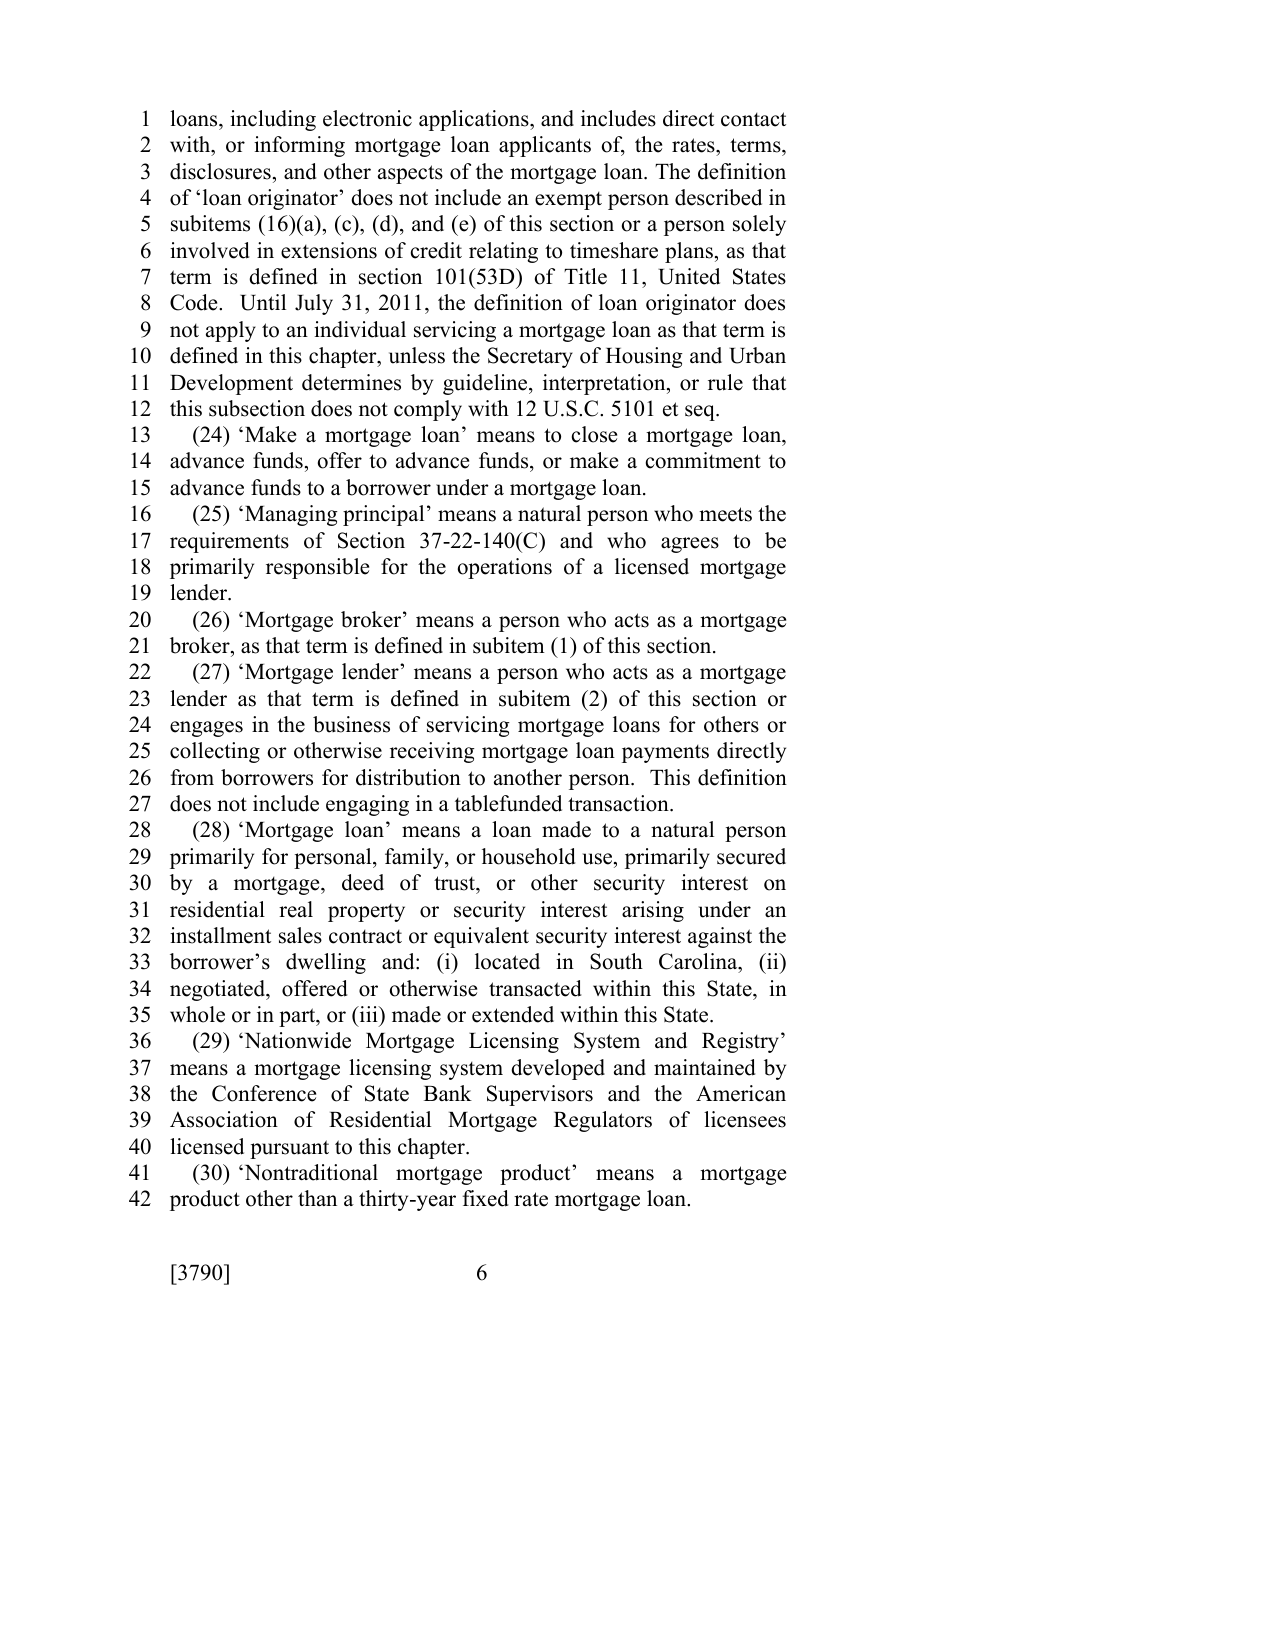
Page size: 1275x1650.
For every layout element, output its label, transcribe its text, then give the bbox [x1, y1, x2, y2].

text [169, 105, 787, 421]
text (24) ‘Make a mortgage loan’ means to close a mortgage loan, advance funds, offer to advance funds, or make a commitment to advance funds to a borrower under a mortgage loan. [169, 421, 787, 500]
text (27) ‘Mortgage lender’ means a person who acts as a mortgage lender as that term is defined in subitem (2) of this section or engages in the business of servicing mortgage loans for others or collecting or otherwise receiving mortgage loan payments directly from borrowers for distribution to another person. This definition does not include engaging in a tablefunded transaction. [169, 658, 787, 817]
text (29) ‘Nationwide Mortgage Licensing System and Registry’ means a mortgage licensing system developed and maintained by the Conference of State Bank Supervisors and the American Association of Residential Mortgage Regulators of licensees licensed pursuant to this chapter. [169, 1027, 787, 1159]
text (28) ‘Mortgage loan’ means a loan made to a natural person primarily for personal, family, or household use, primarily secured by a mortgage, deed of trust, or other security interest on residential real property or security interest arising under an installment sales contract or equivalent security interest against the borrower’s dwelling and: (i) located in South Carolina, (ii) negotiated, offered or otherwise transacted within this State, in whole or in part, or (iii) made or extended within this State. [169, 817, 787, 1027]
text (25) ‘Managing principal’ means a natural person who meets the requirements of Section 37-22-140(C) and who agrees to be primarily responsible for the operations of a licensed mortgage lender. [169, 500, 787, 606]
text (30) ‘Nontraditional mortgage product’ means a mortgage product other than a thirty-year fixed rate mortgage loan. [169, 1159, 787, 1212]
text (26) ‘Mortgage broker’ means a person who acts as a mortgage broker, as that term is defined in subitem (1) of this section. [169, 606, 787, 658]
